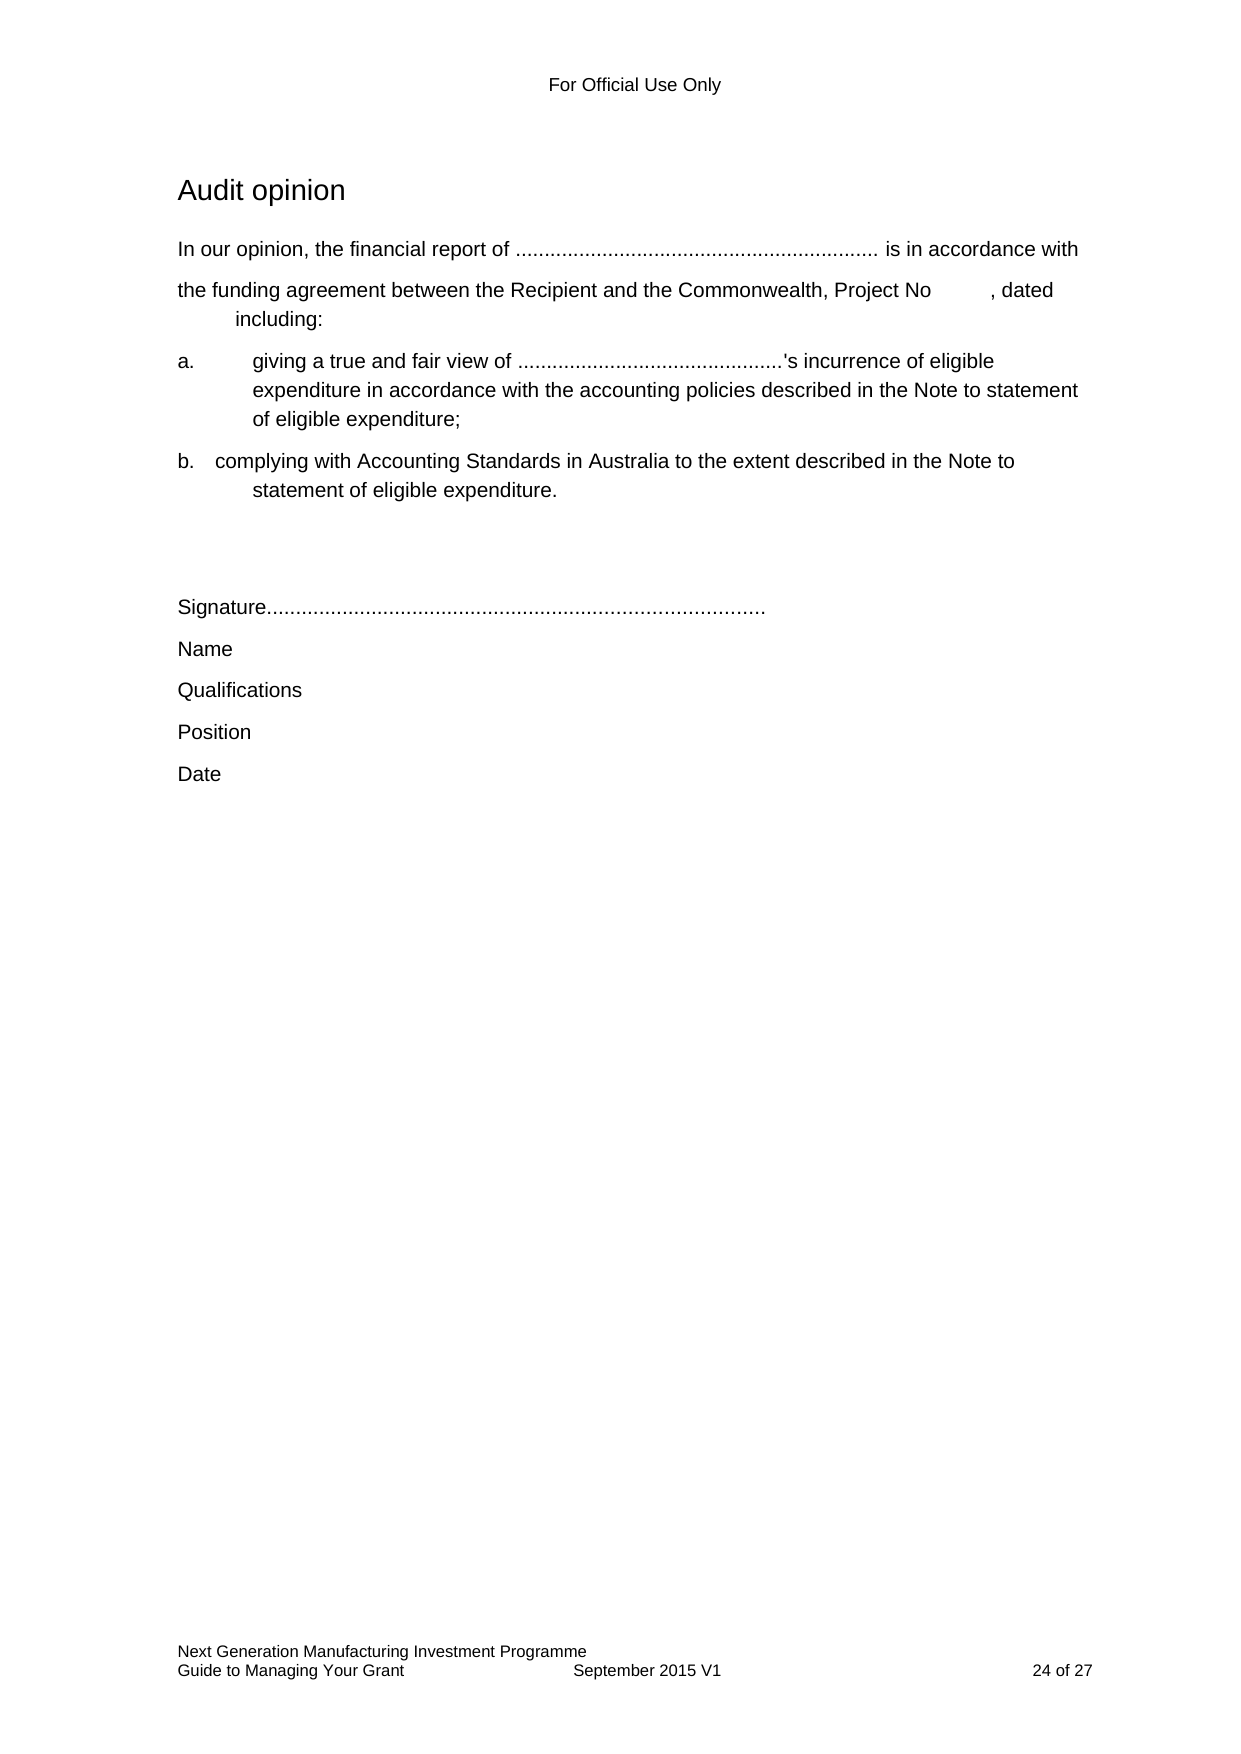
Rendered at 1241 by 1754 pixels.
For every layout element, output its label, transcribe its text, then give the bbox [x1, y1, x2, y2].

text In our opinion, the financial report of ............................................................... is in accordance with [177, 231, 1092, 260]
text Qualifications [177, 673, 1092, 702]
text Signature [177, 589, 1092, 619]
list complying with Accounting Standards in Australia to the extent described in the Note to statement of eligible expenditure. [177, 444, 1092, 502]
list giving a true and fair view of ..............................................'s incurrence of eligible expenditure in accordance with the accounting policies described in the Note to statement of eligible expenditure; [177, 344, 1092, 431]
text Name [177, 631, 1092, 660]
subtitle Audit opinion [177, 173, 1092, 206]
text Date [177, 756, 1092, 785]
list the funding agreement between the Recipient and the Commonwealth, Project No , dated including: [177, 273, 1092, 331]
text Position [177, 714, 1092, 744]
